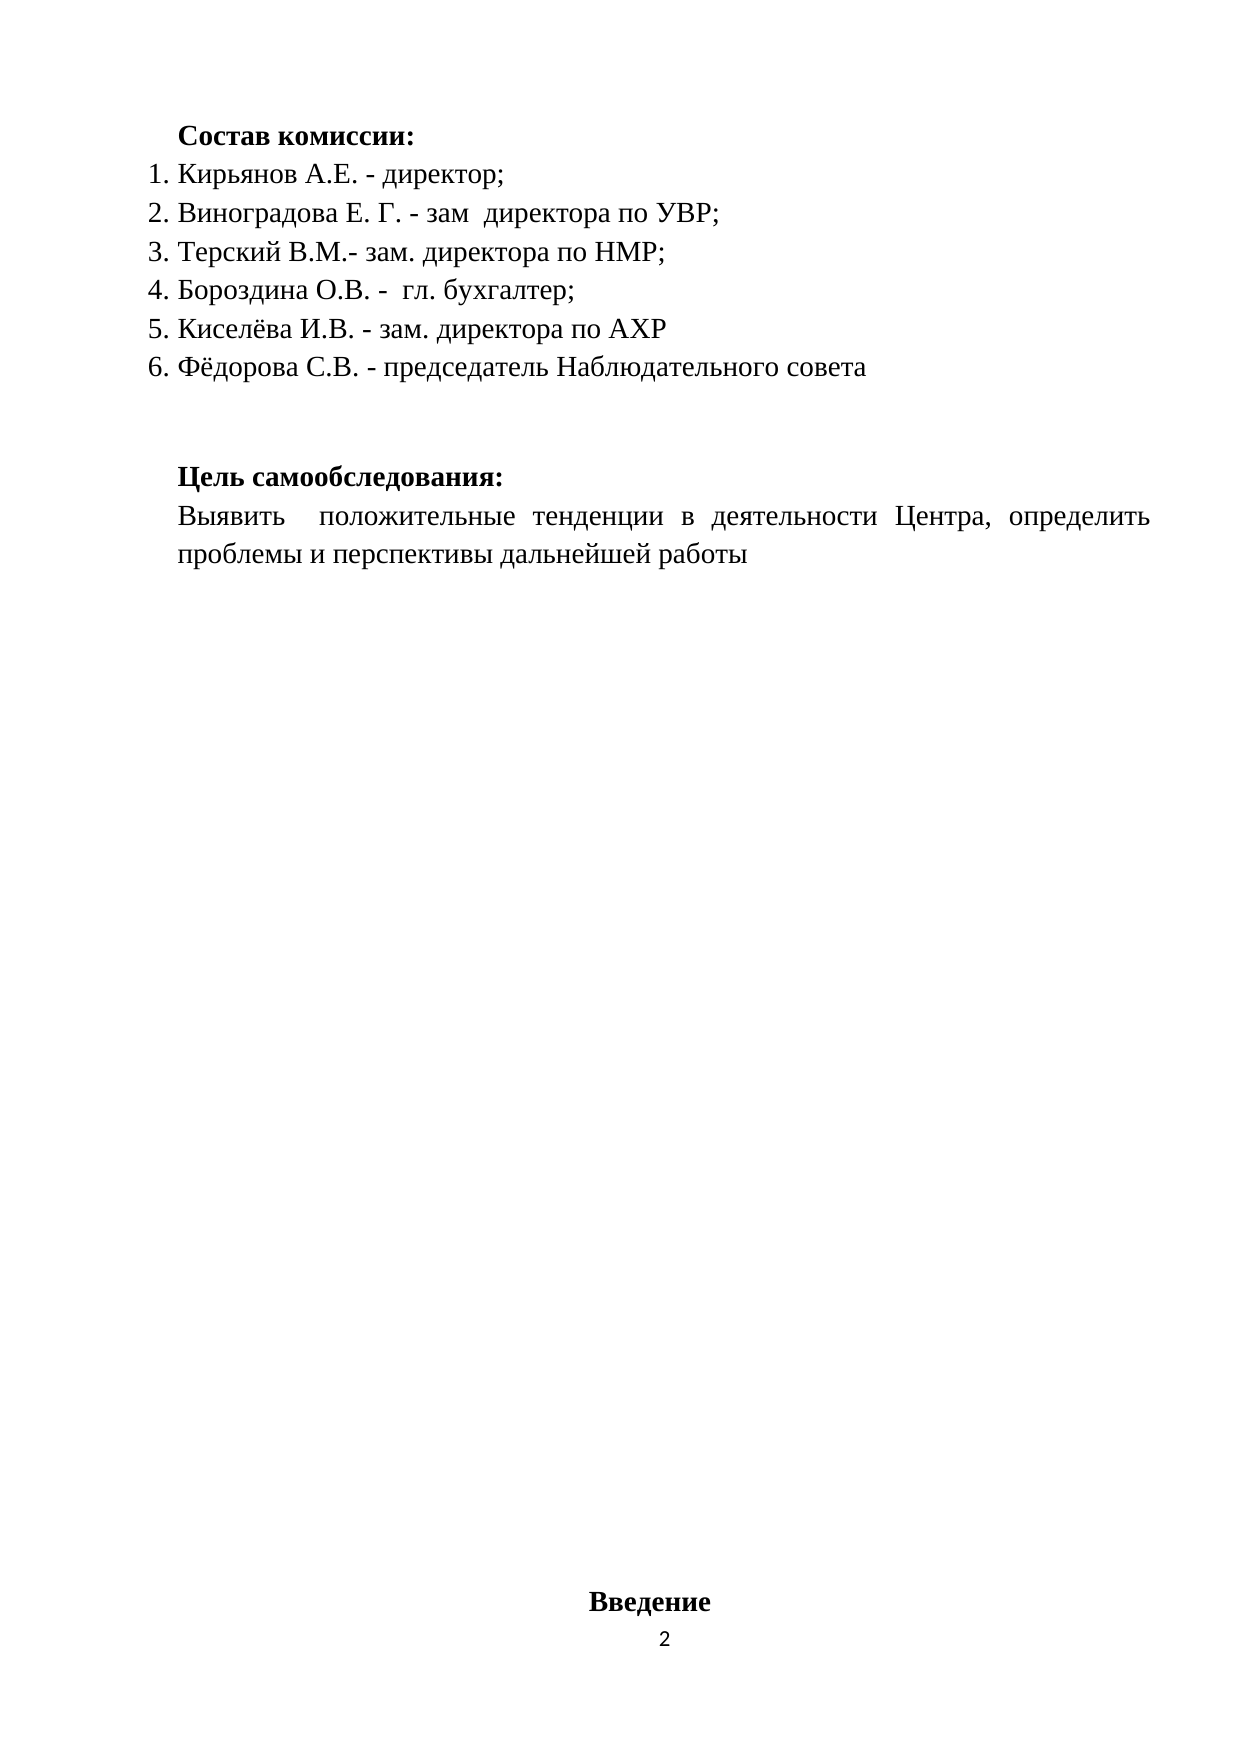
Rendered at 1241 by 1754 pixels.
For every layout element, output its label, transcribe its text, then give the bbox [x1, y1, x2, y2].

text Введение [177, 1584, 1122, 1618]
text Состав комиссии: [177, 118, 1152, 152]
text Выявить положительные тенденции в деятельности Центра, определить проблемы и перспективы дальнейшей работы [177, 498, 1152, 570]
list Фёдорова С.В. - председатель Наблюдательного совета [148, 349, 1152, 383]
list Терский В.М.- зам. директора по НМР; [148, 234, 1152, 267]
list Кирьянов А.Е. - директор; [148, 157, 1152, 190]
list Бороздина О.В. - гл. бухгалтер; [148, 272, 1152, 306]
list Виноградова Е. Г. - зам директора по УВР; [148, 195, 1152, 229]
list Киселёва И.В. - зам. директора по АХР [148, 311, 1152, 344]
text Цель самообследования: [177, 459, 1152, 493]
